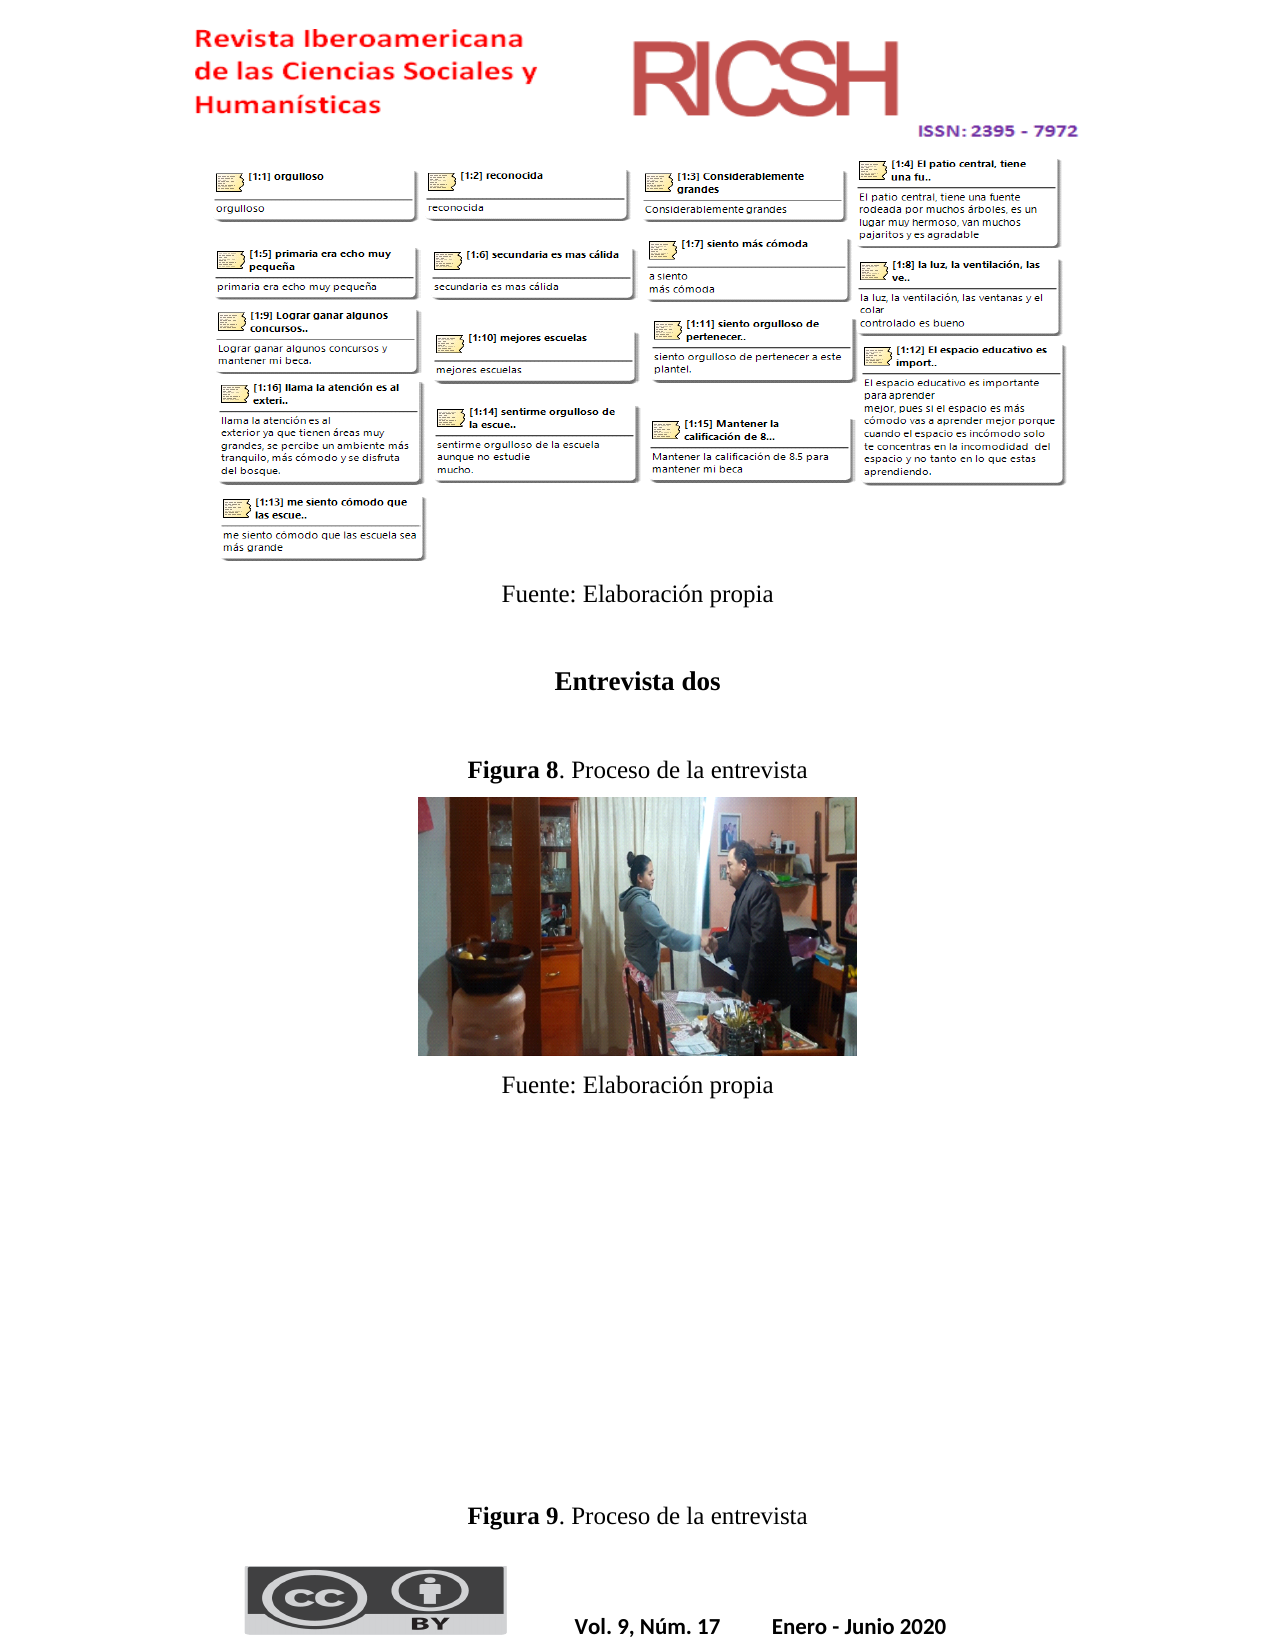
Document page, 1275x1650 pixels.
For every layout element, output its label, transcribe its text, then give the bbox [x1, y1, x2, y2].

text Figura 8. Proceso de la entrevista [177, 755, 1098, 783]
text Fuente: Elaboración propia [177, 579, 1098, 607]
text Entrevista dos [177, 665, 1098, 696]
picture [194, 29, 1081, 139]
picture [203, 147, 1072, 565]
text Figura 9. Proceso de la entrevista [177, 1501, 1098, 1530]
picture [244, 1566, 507, 1635]
text Fuente: Elaboración propia [177, 1070, 1098, 1098]
picture [418, 797, 857, 1056]
